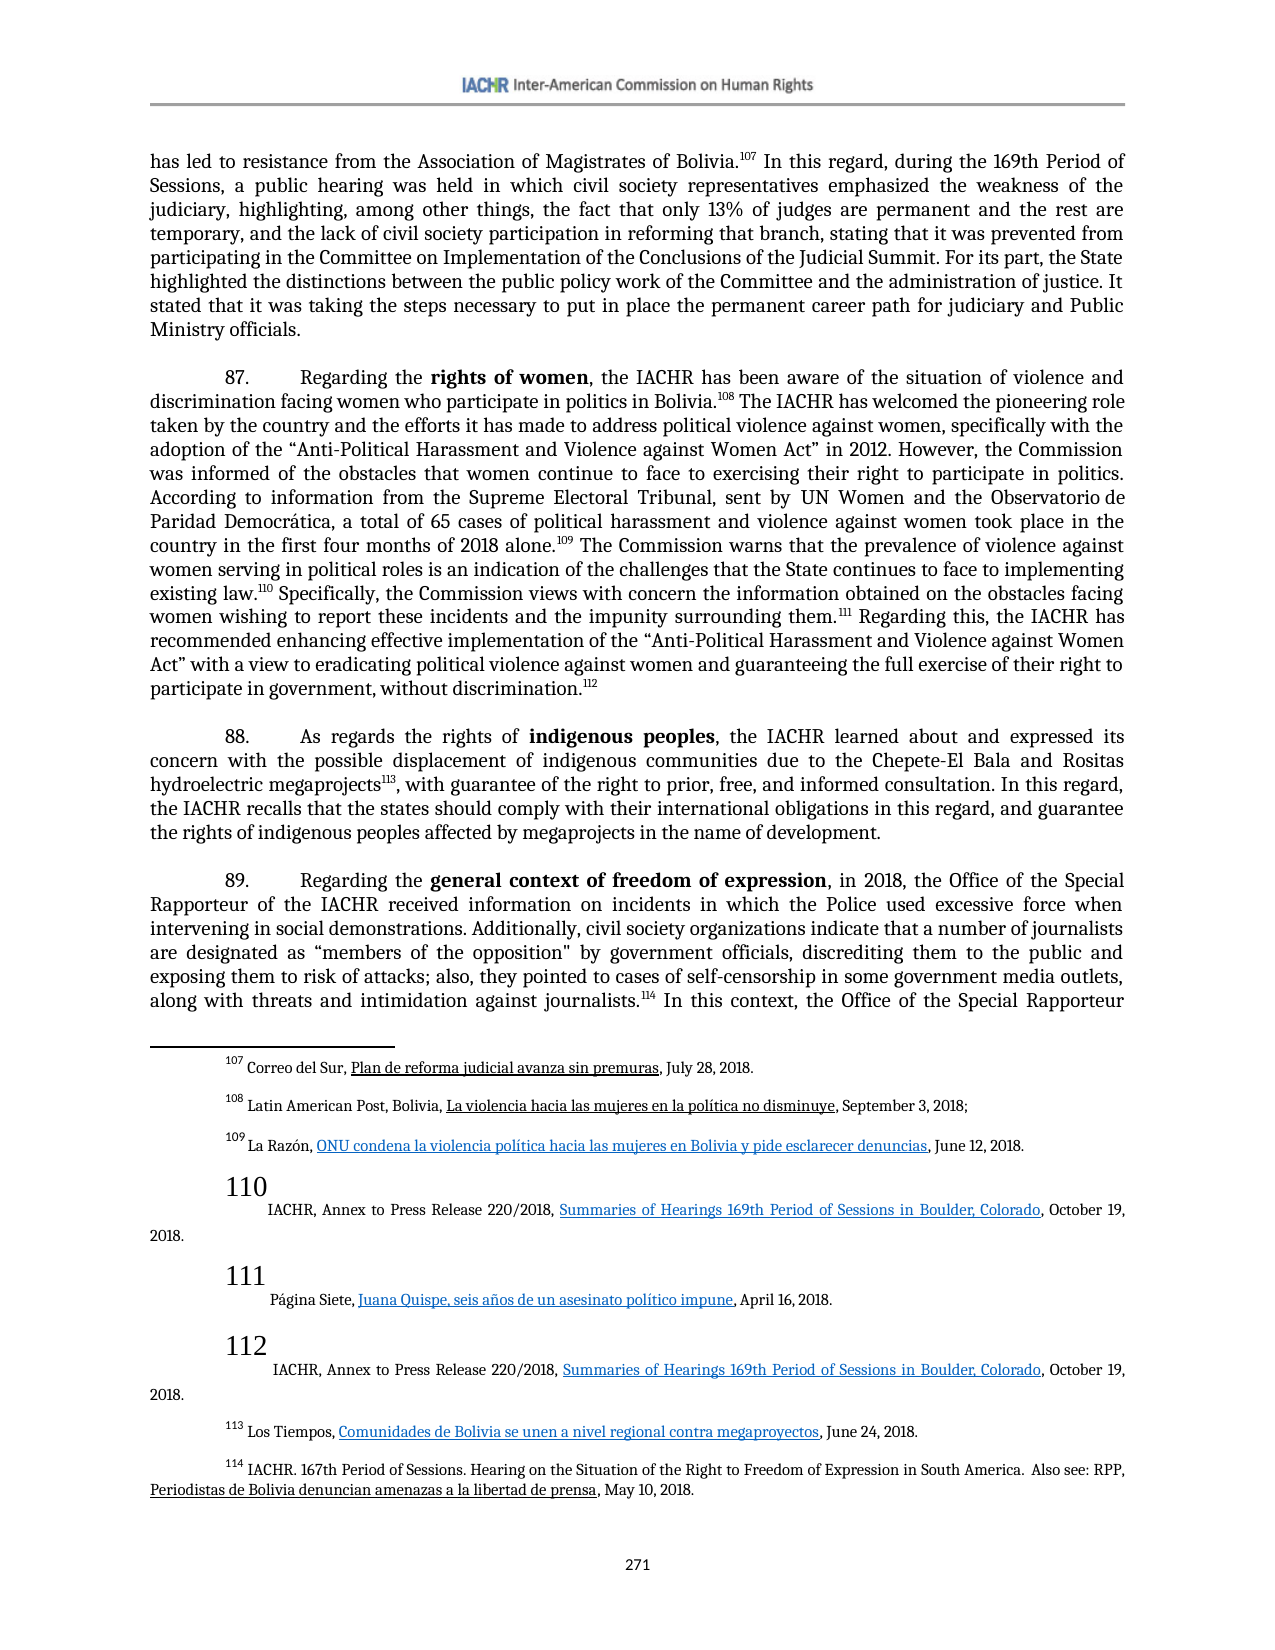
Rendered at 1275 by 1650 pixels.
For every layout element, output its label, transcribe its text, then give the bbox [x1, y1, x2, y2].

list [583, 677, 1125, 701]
list As regards the rights of indigenous peoples, the IACHR learned about and expressed its concern with the possible displacement of indigenous communities due to the Chepete-El Bala and Rositas hydroelectric megaprojects, with guarantee of the right to prior, free, and informed consultation. In this regard, the IACHR recalls that the states should comply with their international obligations in this regard, and guarantee the rights of indigenous peoples affected by megaprojects in the name of development. [150, 725, 1125, 845]
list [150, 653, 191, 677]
picture [450, 75, 825, 95]
list Regarding the general context of freedom of expression, in 2018, the Office of the Special Rapporteur of the IACHR received information on incidents in which the Police used excessive force when intervening in social demonstrations. Additionally, civil society organizations indicate that a number of journalists are designated as “members of the opposition" by government officials, discrediting them to the public and exposing them to risk of attacks; also, they pointed to cases of self-censorship in some government media outlets, along with threats and intimidation against journalists. In this context, the Office of the Special Rapporteur received information on situations of violence against journalists for reasons related to the work they do. Likewise, there are questions surrounding the placement of State advertising, which is allegedly used as a mechanism to support or punish media outlets based on their alignment with the government. Additionally, civil society organizations reported on a series of laws passed in recent years that could have a negative impact on, among other things, the finances and sustainability of the media. Lastly, the Office of the Special Rapporteur received information on incidents in which journalists were required by judicial authorities to reveal their sources of information. [150, 869, 1125, 1012]
list Regarding the rights of women, the IACHR has been aware of the situation of violence and discrimination facing women who participate in politics in Bolivia. The IACHR has welcomed the pioneering role taken by the country and the efforts it has made to address political violence against women, specifically with the adoption of the “Anti-Political Harassment and Violence against Women Act” in 2012. However, the Commission was informed of the obstacles that women continue to face to exercising their right to participate in politics. According to information from the Supreme Electoral Tribunal, sent by UN Women and the Observatorio de Paridad Democrática, a total of 65 cases of political harassment and violence against women took place in the country in the first four months of 2018 alone. The Commission warns that the prevalence of violence against women serving in political roles is an indication of the challenges that the State continues to face to implementing existing law. Specifically, the Commission views with concern the information obtained on the obstacles facing women wishing to report these incidents and the impunity surrounding them. Regarding this, the IACHR has recommended enhancing effective implementation of the “Anti-Political Harassment and Violence against Women Act” with a view to eradicating political violence against women and guaranteeing the full exercise of their right to participate in government, without discrimination. [150, 366, 1125, 653]
list Regarding access to justice, in the framework of the process to adopt the new Political Constitution, the State reported in its response that it is implementing a comprehensive justice system reform. The reform began with the establishment of regulations of the position of judge and an evaluation of sitting judges to ensure they fully comply with the minimum criteria for holding their positions, as established in the new law. This has led to resistance from the Association of Magistrates of Bolivia. In this regard, during the 169th Period of Sessions, a public hearing was held in which civil society representatives emphasized the weakness of the judiciary, highlighting, among other things, the fact that only 13% of judges are permanent and the rest are temporary, and the lack of civil society participation in reforming that branch, stating that it was prevented from participating in the Committee on Implementation of the Conclusions of the Judicial Summit. For its part, the State highlighted the distinctions between the public policy work of the Committee and the administration of justice. It stated that it was taking the steps necessary to put in place the permanent career path for judiciary and Public Ministry officials. [150, 150, 1125, 342]
